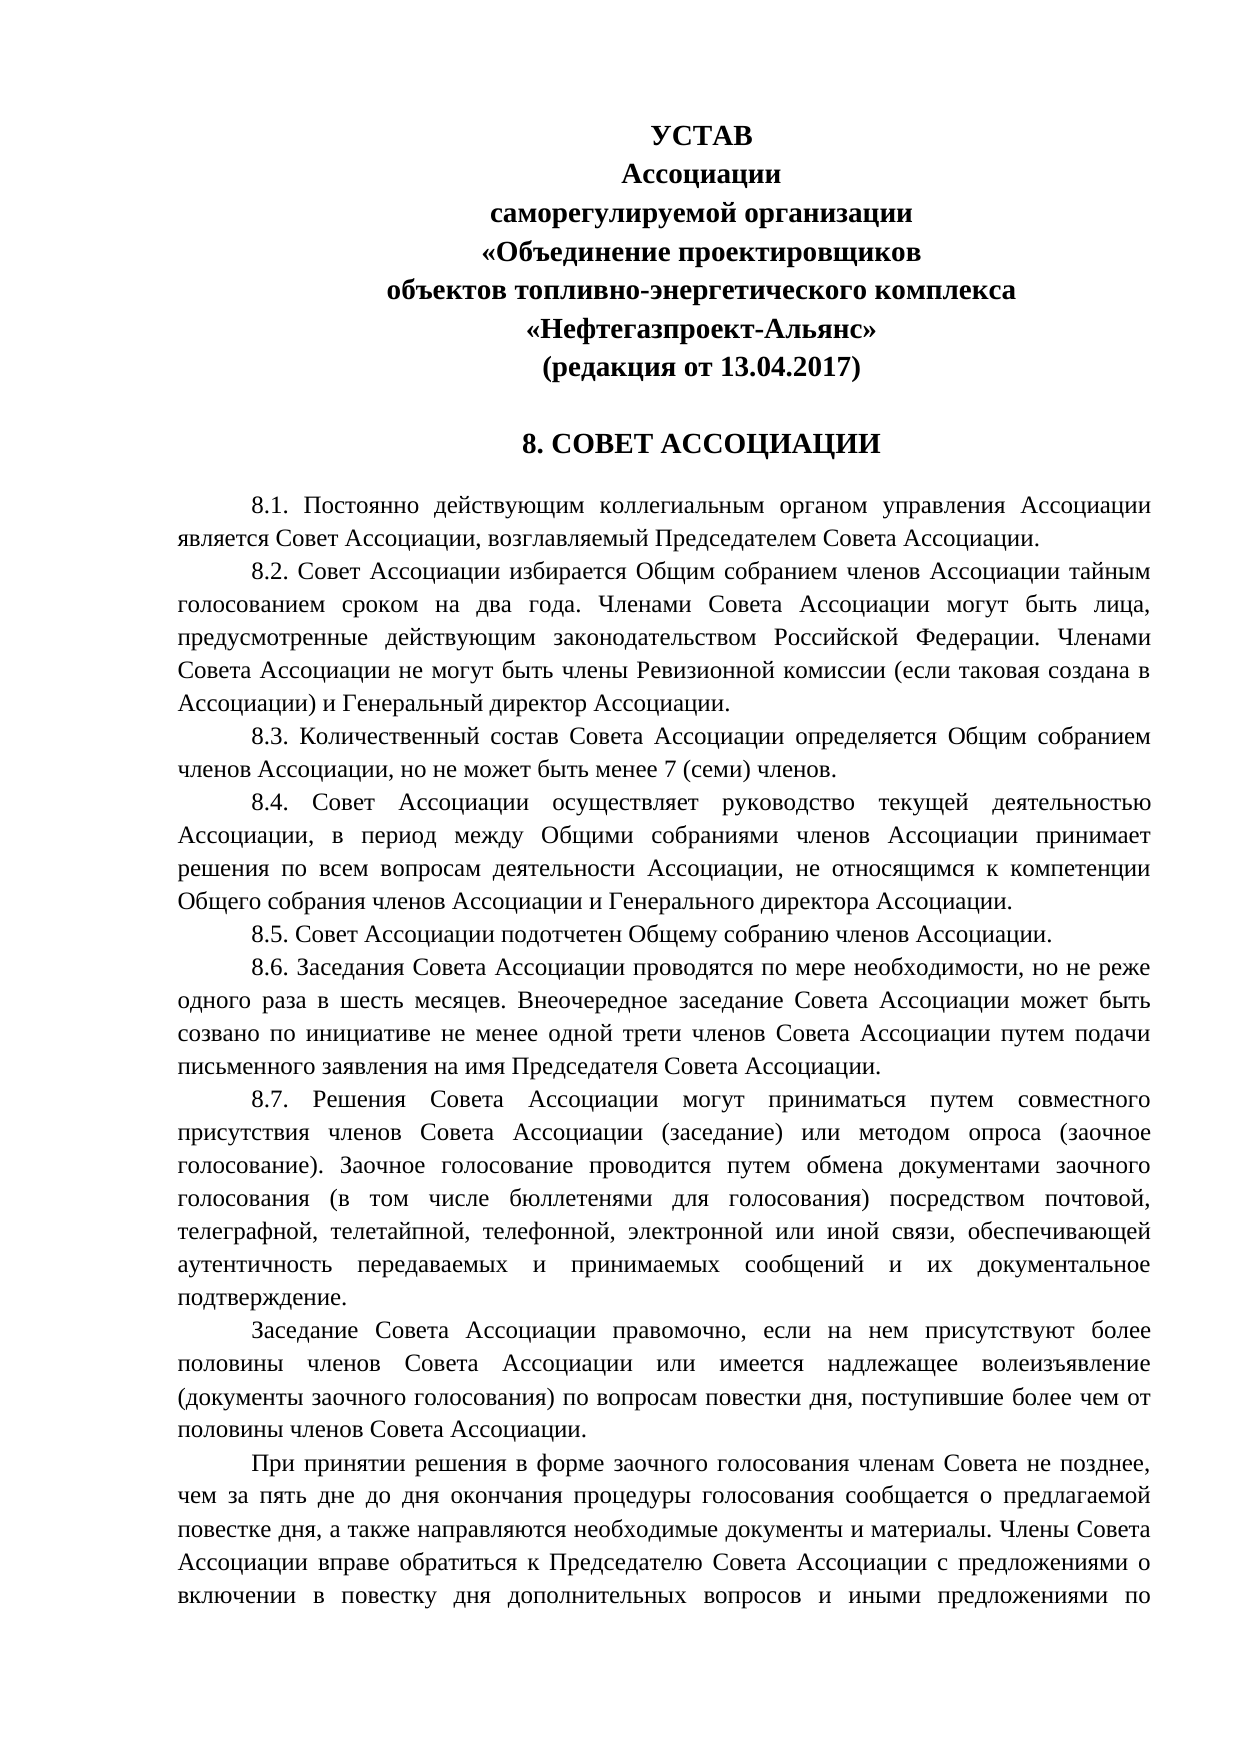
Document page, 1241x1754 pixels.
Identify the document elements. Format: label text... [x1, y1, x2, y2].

text «Объединение проектировщиков [177, 234, 1152, 267]
text саморегулируемой организации [177, 195, 1152, 229]
text 8.4. Совет Ассоциации осуществляет руководство текущей деятельностью Ассоциации, в период между Общими собраниями членов Ассоциации принимает решения по всем вопросам деятельности Ассоциации, не относящимся к компетенции Общего собрания членов Ассоциации и Генерального директора Ассоциации. [177, 787, 1152, 915]
text 8.5. Совет Ассоциации подотчетен Общему собранию членов Ассоциации. [177, 919, 1152, 948]
text Заседание Совета Ассоциации правомочно, если на нем присутствуют более половины членов Совета Ассоциации или имеется надлежащее волеизъявление (документы заочного голосования) по вопросам повестки дня, поступившие более чем от половины членов Совета Ассоциации. [177, 1316, 1152, 1443]
text 8.6. Заседания Совета Ассоциации проводятся по мере необходимости, но не реже одного раза в шесть месяцев. Внеочередное заседание Совета Ассоциации может быть созвано по инициативе не менее одной трети членов Совета Ассоциации путем подачи письменного заявления на имя Председателя Совета Ассоциации. [177, 952, 1152, 1080]
text 8.2. Совет Ассоциации избирается Общим собранием членов Ассоциации тайным голосованием сроком на два года. Членами Совета Ассоциации могут быть лица, предусмотренные действующим законодательством Российской Федерации. Членами Совета Ассоциации не могут быть члены Ревизионной комиссии (если таковая создана в Ассоциации) и Генеральный директор Ассоциации. [177, 556, 1152, 717]
text (редакция от 13.04.2017) [177, 349, 1152, 383]
text 8.7. Решения Совета Ассоциации могут приниматься путем совместного присутствия членов Совета Ассоциации (заседание) или методом опроса (заочное голосование). Заочное голосование проводится путем обмена документами заочного голосования (в том числе бюллетенями для голосования) посредством почтовой, телеграфной, телетайпной, телефонной, электронной или иной связи, обеспечивающей аутентичность передаваемых и принимаемых сообщений и их документальное подтверждение. [177, 1084, 1152, 1311]
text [177, 1448, 1152, 1608]
text «Нефтегазпроект-Альянс» [177, 311, 1152, 344]
text объектов топливно-энергетического комплекса [177, 272, 1152, 306]
text Ассоциации [177, 157, 1152, 190]
text 8. СОВЕТ АССОЦИАЦИИ [177, 426, 1152, 460]
text 8.1. Постоянно действующим коллегиальным органом управления Ассоциации является Совет Ассоциации, возглавляемый Председателем Совета Ассоциации. [177, 490, 1152, 552]
text 8.3. Количественный состав Совета Ассоциации определяется Общим собранием членов Ассоциации, но не может быть менее 7 (семи) членов. [177, 721, 1152, 783]
text УСТАВ [177, 118, 1152, 152]
